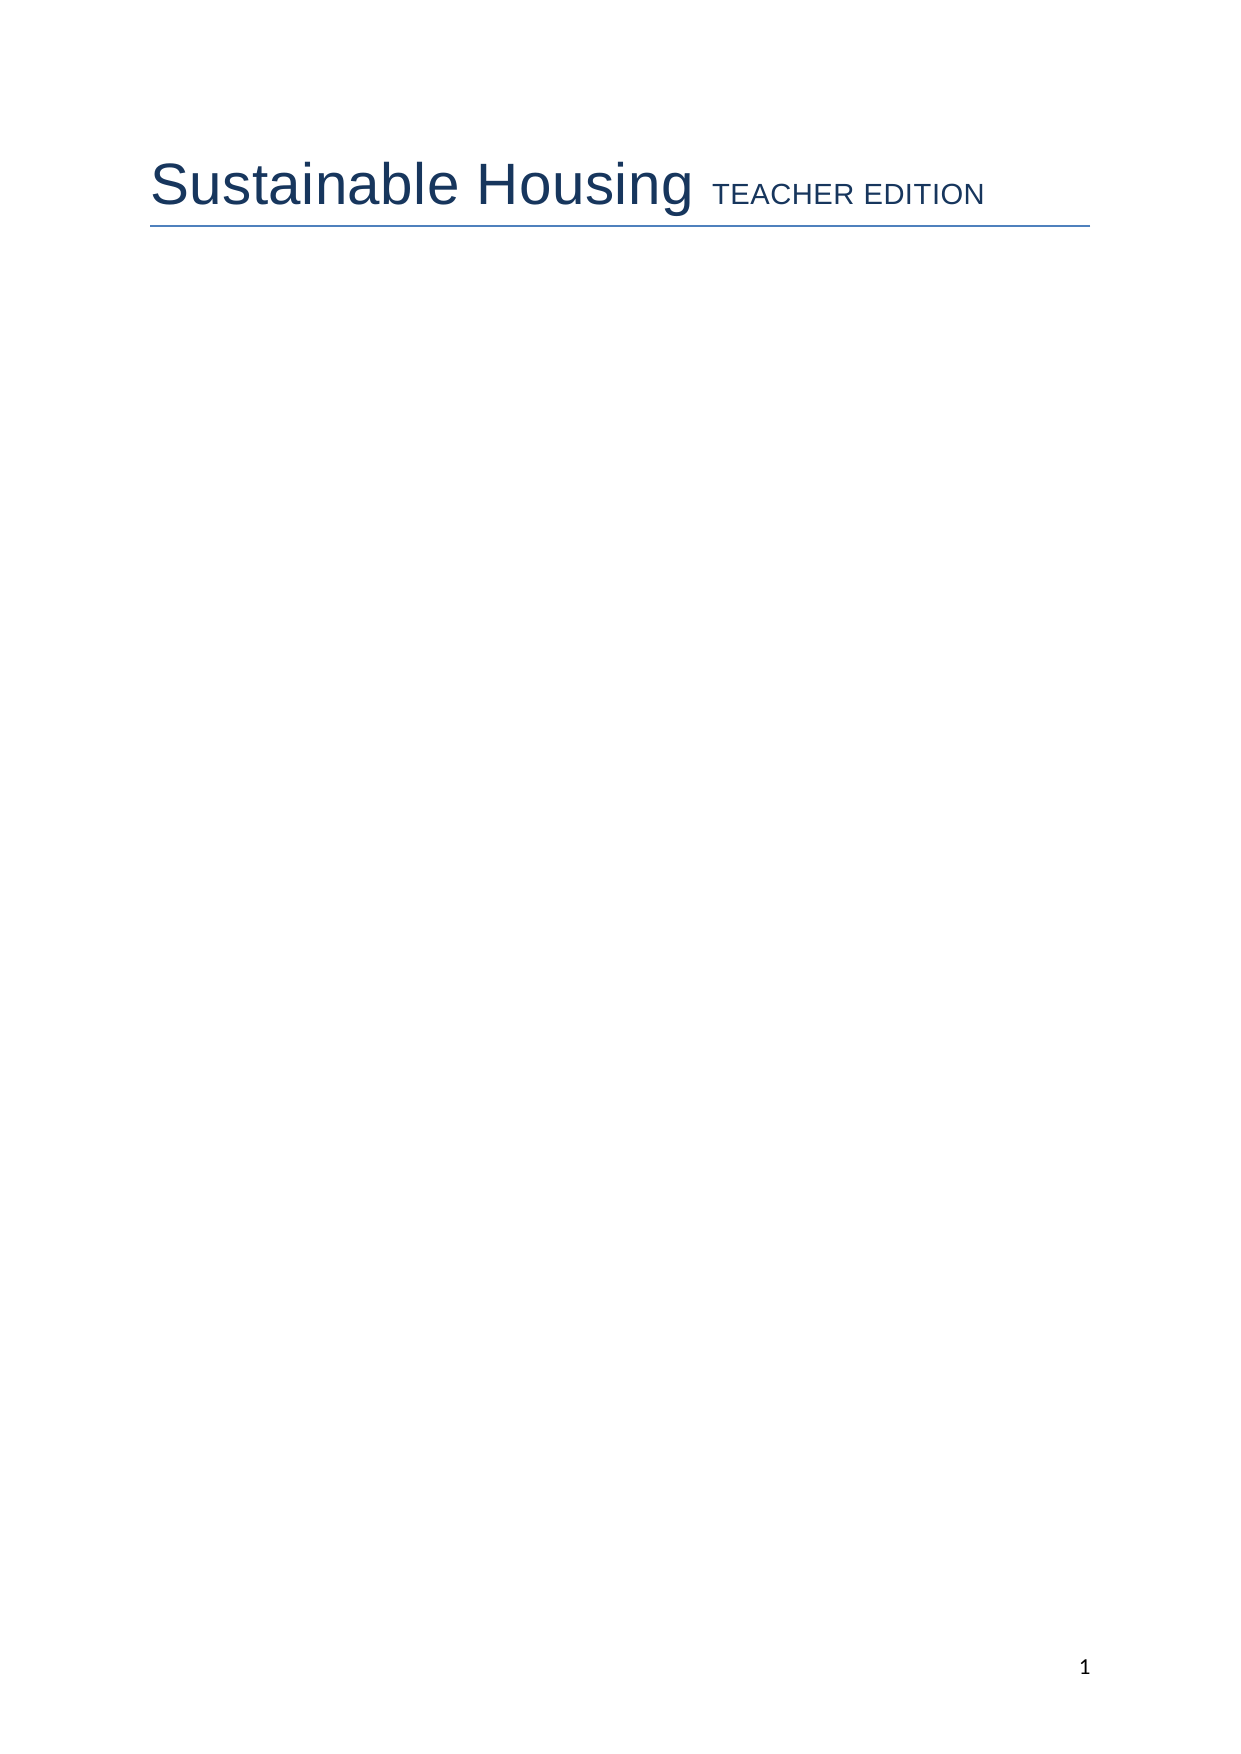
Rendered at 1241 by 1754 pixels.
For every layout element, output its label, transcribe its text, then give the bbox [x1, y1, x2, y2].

title Sustainable Housing TEACHER EDITION [150, 150, 1090, 225]
